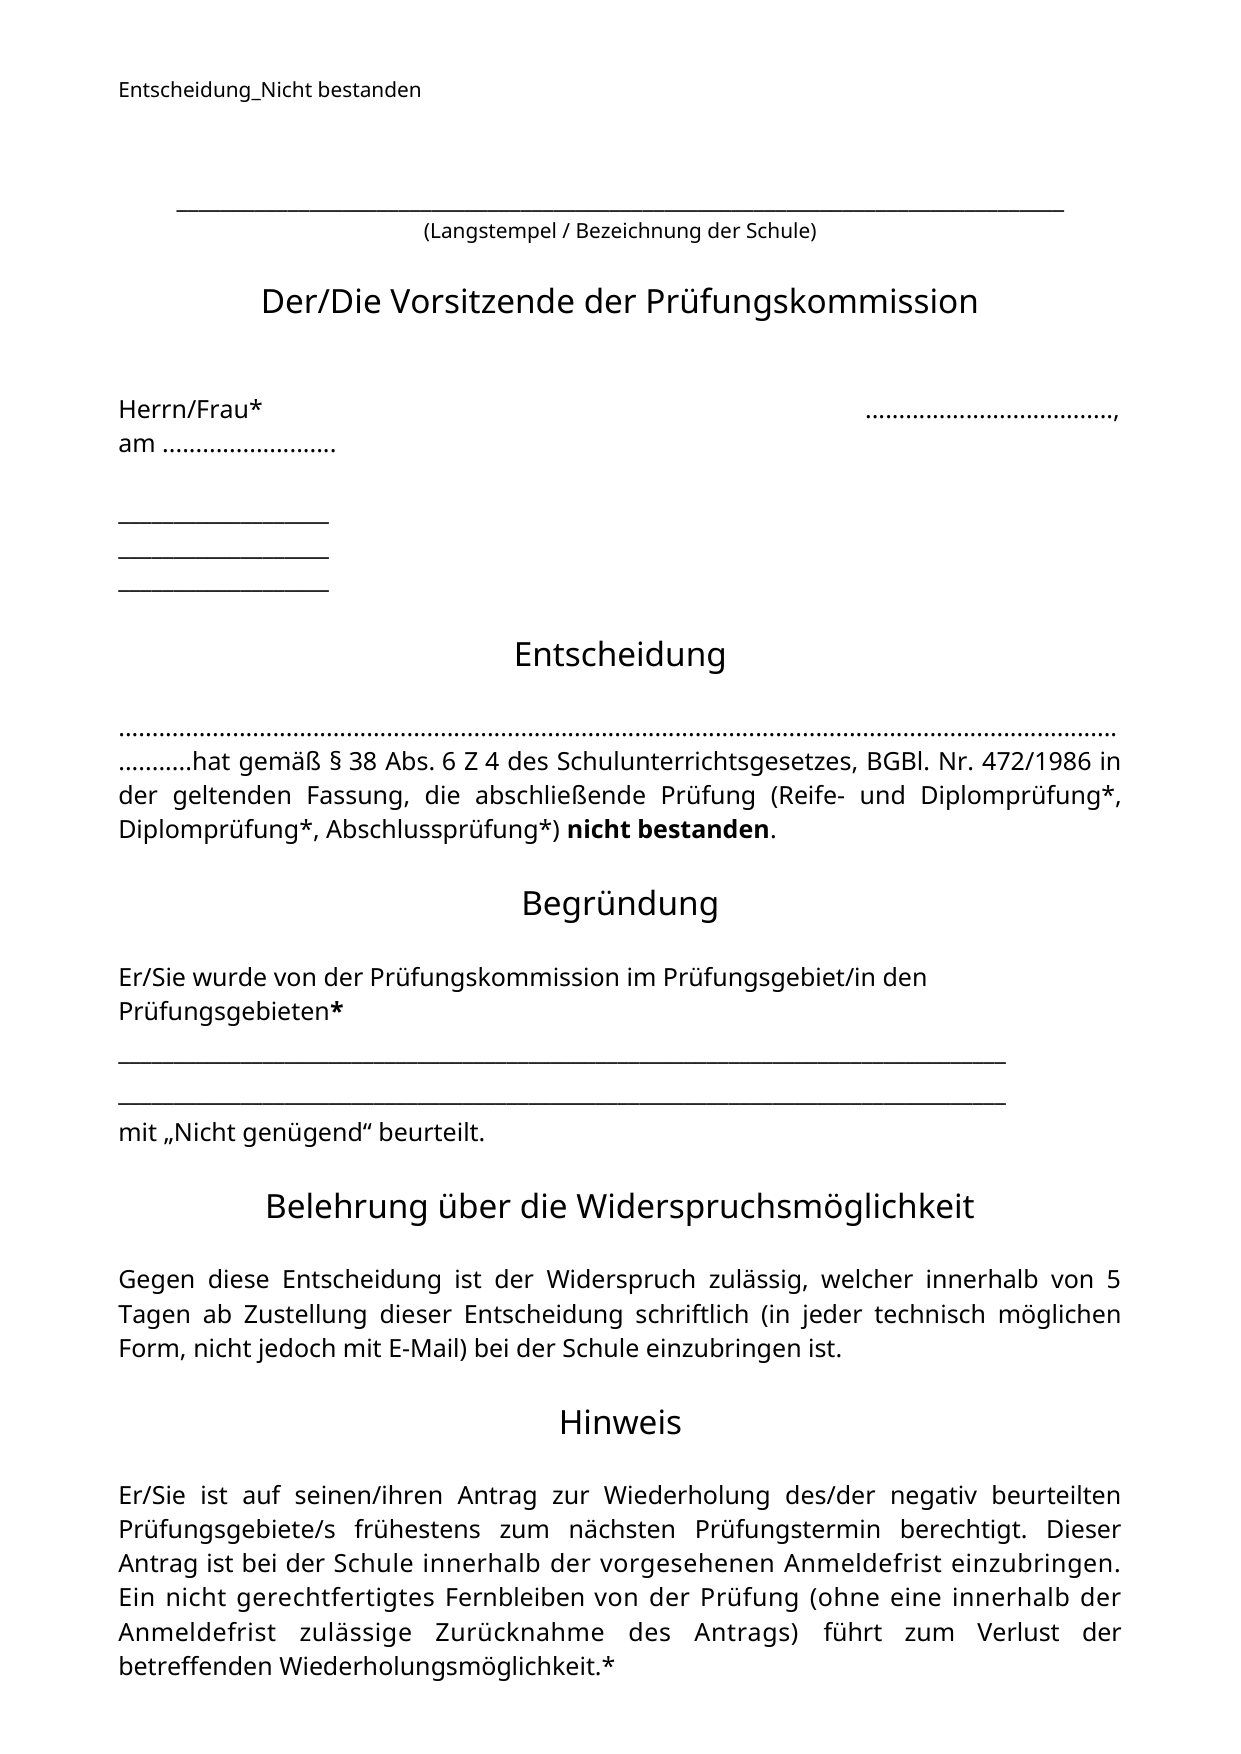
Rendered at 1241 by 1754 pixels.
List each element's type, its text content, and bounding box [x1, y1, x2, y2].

text Herrn/Frau* ....................................., am .......................... [118, 392, 1122, 460]
text (Langstempel / Bezeichnung der Schule) [118, 216, 1122, 244]
text mit „Nicht genügend“ beurteilt. [118, 1114, 1122, 1149]
text ___________________ [118, 562, 1122, 596]
text ________________________________________________________________________________ [118, 1034, 1122, 1068]
text ________________________________________________________________________________ [118, 182, 1122, 216]
text Der/Die Vorsitzende der Prüfungskommission [118, 278, 1122, 324]
text Entscheidung [118, 630, 1122, 676]
text ___________________ [118, 528, 1122, 562]
text Gegen diese Entscheidung ist der Widerspruch zulässig, welcher innerhalb von 5 Tagen ab Zustellung dieser Entscheidung schriftlich (in jeder technisch möglichen Form, nicht jedoch mit E-Mail) bei der Schule einzubringen ist. [118, 1262, 1122, 1364]
text ___________________ [118, 494, 1122, 528]
subtitle Er/Sie wurde von der Prüfungskommission im Prüfungsgebiet/in den Prüfungsgebieten* [118, 959, 1122, 1028]
text Er/Sie ist auf seinen/ihren Antrag zur Wiederholung des/der negativ beurteilten Prüfungsgebiete/s frühestens zum nächsten Prüfungstermin berechtigt. Dieser Antrag ist bei der Schule innerhalb der vorgesehenen Anmeldefrist einzubringen. Ein nicht gerechtfertigtes Fernbleiben von der Prüfung (ohne eine innerhalb der Anmeldefrist zulässige Zurücknahme des Antrags) führt zum Verlust der betreffenden Wiederholungsmöglichkeit.* [118, 1478, 1122, 1682]
text ................................................................................................................................................................hat gemäß § 38 Abs. 6 Z 4 des Schulunterrichtsgesetzes, BGBl. Nr. 472/1986 in der geltenden Fassung, die abschließende Prüfung (Reife- und Diplomprüfung*, Diplomprüfung*, Abschlussprüfung*) nicht bestanden. [118, 710, 1122, 846]
text Hinweis [118, 1398, 1122, 1444]
text Begründung [118, 880, 1122, 926]
text Belehrung über die Widerspruchsmöglichkeit [118, 1183, 1122, 1228]
text ________________________________________________________________________________ [118, 1074, 1122, 1108]
